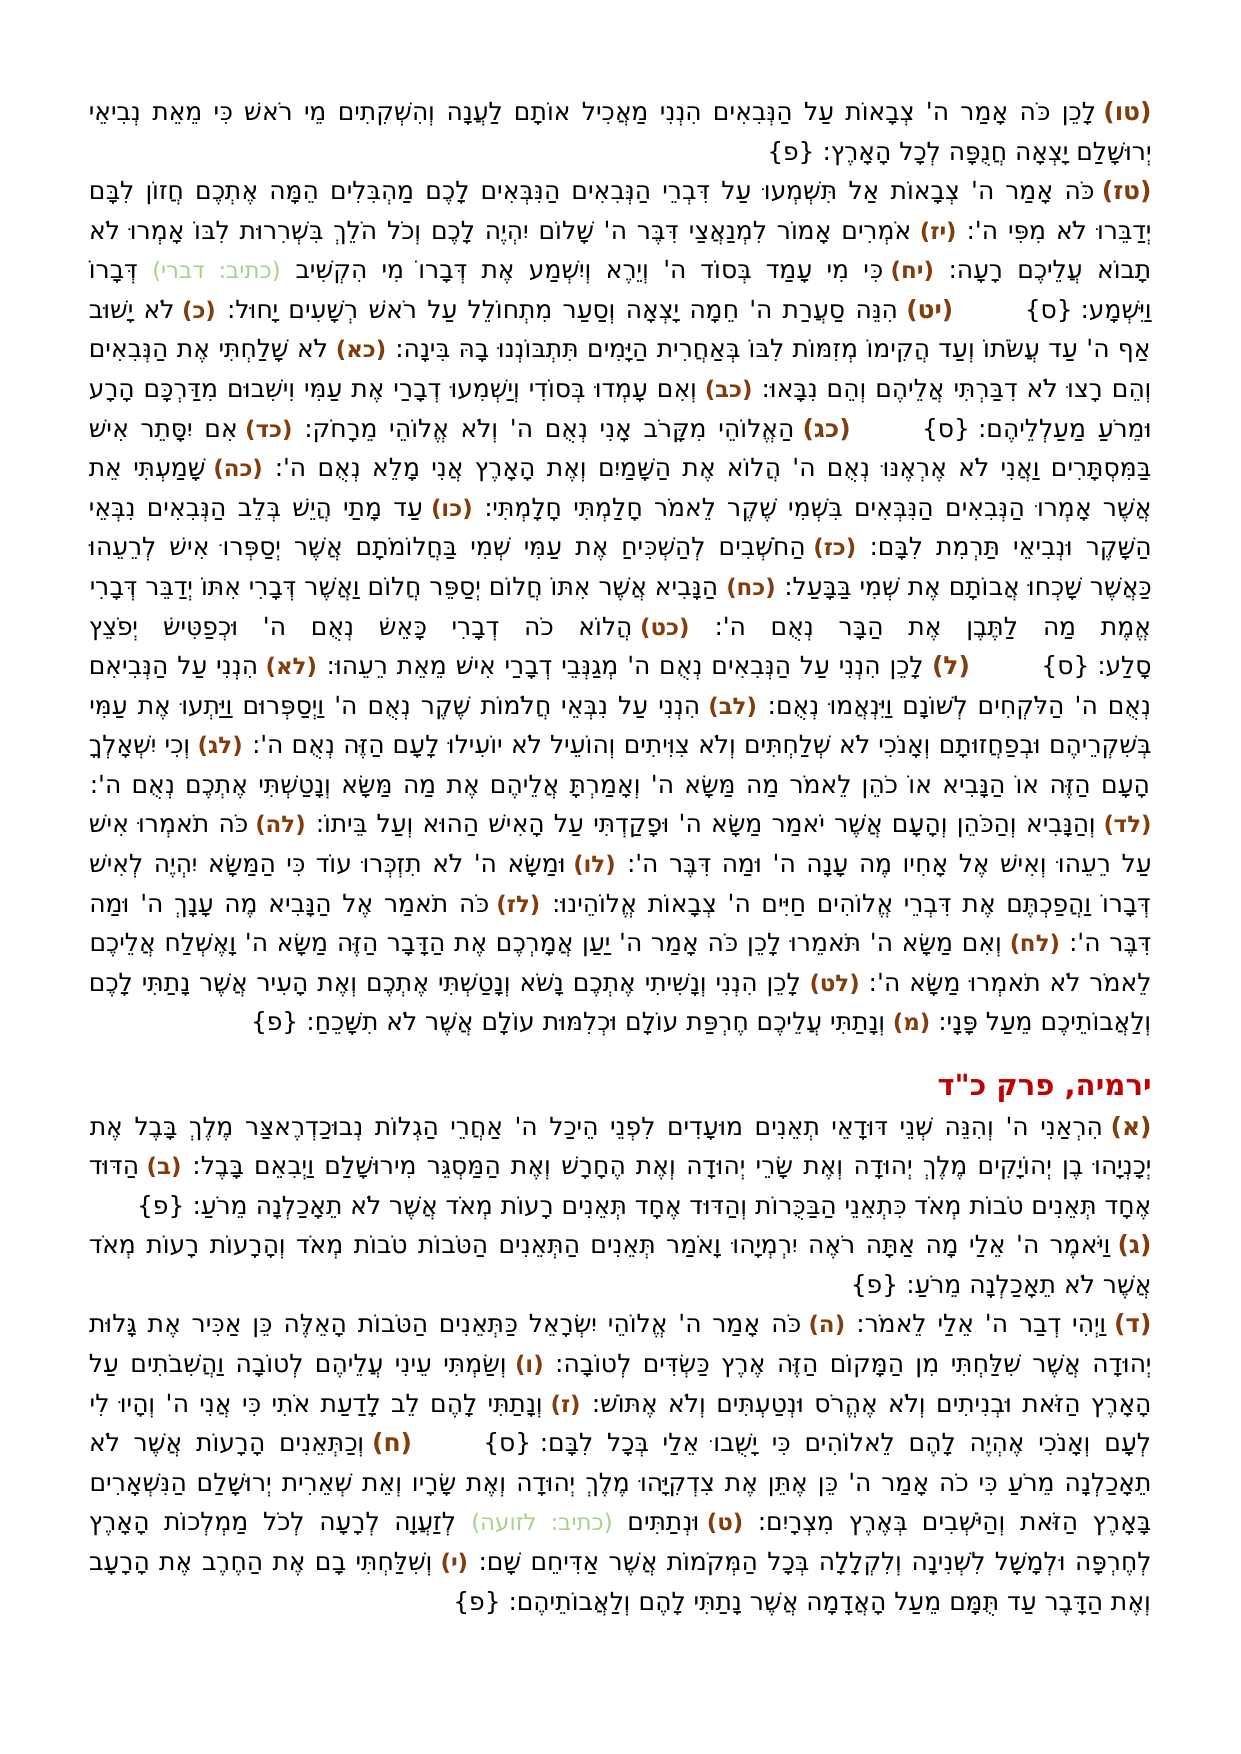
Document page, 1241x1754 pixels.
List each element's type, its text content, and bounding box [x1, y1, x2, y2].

text ירמיה, פרק כ"ד [89, 1064, 1152, 1103]
text (טז) כֹּה אָמַר ה' צְבָאוֹת אַל תִּשְׁמְעוּ עַל דִּבְרֵי הַנְּבִאִים הַנִּבְּאִים לָכֶם מַהְבִּלִים הֵמָּה אֶתְכֶם חֲזוֹן לִבָּם יְדַבֵּרוּ לֹא מִפִּי ה': (יז) אֹמְרִים אָמוֹר לִמְנַאֲצַי דִּבֶּר ה' שָׁלוֹם יִהְיֶה לָכֶם וְכֹל הֹלֵךְ בִּשְׁרִרוּת לִבּוֹ אָמְרוּ לֹא תָבוֹא עֲלֵיכֶם רָעָה: (יח) כִּי מִי עָמַד בְּסוֹד ה' וְיֵרֶא וְיִשְׁמַע אֶת דְּבָרוֹ מִי הִקְשִׁיב (כתיב: דברי) דְּבָרוֹ וַיִּשְׁמָע: {ס} (יט) הִנֵּה סַעֲרַת ה' חֵמָה יָצְאָה וְסַעַר מִתְחוֹלֵל עַל רֹאשׁ רְשָׁעִים יָחוּל: (כ) לֹא יָשׁוּב אַף ה' עַד עֲשֹׂתוֹ וְעַד הֲקִימוֹ מְזִמּוֹת לִבּוֹ בְּאַחֲרִית הַיָּמִים תִּתְבּוֹנְנוּ בָהּ בִּינָה: (כא) לֹא שָׁלַחְתִּי אֶת הַנְּבִאִים וְהֵם רָצוּ לֹא דִבַּרְתִּי אֲלֵיהֶם וְהֵם נִבָּאוּ: (כב) וְאִם עָמְדוּ בְּסוֹדִי וְיַשְׁמִעוּ דְבָרַי אֶת עַמִּי וִישִׁבוּם מִדַּרְכָּם הָרָע וּמֵרֹעַ מַעַלְלֵיהֶם: {ס} (כג) הַאֱלוֹהֵי מִקָּרֹב אָנִי נְאֻם ה' וְלֹא אֱלוֹהֵי מֵרָחֹק: (כד) אִם יִסָּתֵר אִישׁ בַּמִּסְתָּרִים וַאֲנִי לֹא אֶרְאֶנּוּ נְאֻם ה' הֲלוֹא אֶת הַשָּׁמַיִם וְאֶת הָאָרֶץ אֲנִי מָלֵא נְאֻם ה': (כה) שָׁמַעְתִּי אֵת אֲשֶׁר אָמְרוּ הַנְּבִאִים הַנִּבְּאִים בִּשְׁמִי שֶׁקֶר לֵאמֹר חָלַמְתִּי חָלָמְתִּי: (כו) עַד מָתַי הֲיֵשׁ בְּלֵב הַנְּבִאִים נִבְּאֵי הַשָּׁקֶר וּנְבִיאֵי תַּרְמִת לִבָּם: (כז) הַחֹשְׁבִים לְהַשְׁכִּיחַ אֶת עַמִּי שְׁמִי בַּחֲלוֹמֹתָם אֲשֶׁר יְסַפְּרוּ אִישׁ לְרֵעֵהוּ כַּאֲשֶׁר שָׁכְחוּ אֲבוֹתָם אֶת שְׁמִי בַּבָּעַל: (כח) הַנָּבִיא אֲשֶׁר אִתּוֹ חֲלוֹם יְסַפֵּר חֲלוֹם וַאֲשֶׁר דְּבָרִי אִתּוֹ יְדַבֵּר דְּבָרִי אֱמֶת מַה לַתֶּבֶן אֶת הַבָּר נְאֻם ה': (כט) הֲלוֹא כֹה דְבָרִי כָּאֵשׁ נְאֻם ה' וּכְפַטִּישׁ יְפֹצֵץ סָלַע: {ס} (ל) לָכֵן הִנְנִי עַל הַנְּבִאִים נְאֻם ה' מְגַנְּבֵי דְבָרַי אִישׁ מֵאֵת רֵעֵהוּ: (לא) הִנְנִי עַל הַנְּבִיאִם נְאֻם ה' הַלֹּקְחִים לְשׁוֹנָם וַיִּנְאֲמוּ נְאֻם: (לב) הִנְנִי עַל נִבְּאֵי חֲלֹמוֹת שֶׁקֶר נְאֻם ה' וַיְסַפְּרוּם וַיַּתְעוּ אֶת עַמִּי בְּשִׁקְרֵיהֶם וּבְפַחֲזוּתָם וְאָנֹכִי לֹא שְׁלַחְתִּים וְלֹא צִוִּיתִים וְהוֹעֵיל לֹא יוֹעִילוּ לָעָם הַזֶּה נְאֻם ה': (לג) וְכִי יִשְׁאָלְךָ הָעָם הַזֶּה אוֹ הַנָּבִיא אוֹ כֹהֵן לֵאמֹר מַה מַּשָּׂא ה' וְאָמַרְתָּ אֲלֵיהֶם אֶת מַה מַּשָּׂא וְנָטַשְׁתִּי אֶתְכֶם נְאֻם ה': (לד) וְהַנָּבִיא וְהַכֹּהֵן וְהָעָם אֲשֶׁר יֹאמַר מַשָּׂא ה' וּפָקַדְתִּי עַל הָאִישׁ הַהוּא וְעַל בֵּיתוֹ: (לה) כֹּה תֹאמְרוּ אִישׁ עַל רֵעֵהוּ וְאִישׁ אֶל אָחִיו מֶה עָנָה ה' וּמַה דִּבֶּר ה': (לו) וּמַשָּׂא ה' לֹא תִזְכְּרוּ עוֹד כִּי הַמַּשָּׂא יִהְיֶה לְאִישׁ דְּבָרוֹ וַהֲפַכְתֶּם אֶת דִּבְרֵי אֱלוֹהִים חַיִּים ה' צְבָאוֹת אֱלוֹהֵינוּ: (לז) כֹּה תֹאמַר אֶל הַנָּבִיא מֶה עָנָךְ ה' וּמַה דִּבֶּר ה': (לח) וְאִם מַשָּׂא ה' תֹּאמֵרוּ לָכֵן כֹּה אָמַר ה' יַעַן אֲמָרְכֶם אֶת הַדָּבָר הַזֶּה מַשָּׂא ה' וָאֶשְׁלַח אֲלֵיכֶם לֵאמֹר לֹא תֹאמְרוּ מַשָּׂא ה': (לט) לָכֵן הִנְנִי וְנָשִׁיתִי אֶתְכֶם נָשֹׁא וְנָטַשְׁתִּי אֶתְכֶם וְאֶת הָעִיר אֲשֶׁר נָתַתִּי לָכֶם וְלַאֲבוֹתֵיכֶם מֵעַל פָּנָי: (מ) וְנָתַתִּי עֲלֵיכֶם חֶרְפַּת עוֹלָם וּכְלִמּוּת עוֹלָם אֲשֶׁר לֹא תִשָּׁכֵחַ: {פ} [89, 168, 1152, 1039]
text (ד) וַיְהִי דְבַר ה' אֵלַי לֵאמֹר: (ה) כֹּה אָמַר ה' אֱלוֹהֵי יִשְׂרָאֵל כַּתְּאֵנִים הַטֹּבוֹת הָאֵלֶּה כֵּן אַכִּיר אֶת גָּלוּת יְהוּדָה אֲשֶׁר שִׁלַּחְתִּי מִן הַמָּקוֹם הַזֶּה אֶרֶץ כַּשְׂדִּים לְטוֹבָה: (ו) וְשַׂמְתִּי עֵינִי עֲלֵיהֶם לְטוֹבָה וַהֲשִׁבֹתִים עַל הָאָרֶץ הַזֹּאת וּבְנִיתִים וְלֹא אֶהֱרֹס וּנְטַעְתִּים וְלֹא אֶתּוֹשׁ: (ז) וְנָתַתִּי לָהֶם לֵב לָדַעַת אֹתִי כִּי אֲנִי ה' וְהָיוּ לִי לְעָם וְאָנֹכִי אֶהְיֶה לָהֶם לֵאלוֹהִים כִּי יָשֻׁבוּ אֵלַי בְּכָל לִבָּם: {ס} (ח) וְכַתְּאֵנִים הָרָעוֹת אֲשֶׁר לֹא תֵאָכַלְנָה מֵרֹעַ כִּי כֹה אָמַר ה' כֵּן אֶתֵּן אֶת צִדְקִיָּהוּ מֶלֶךְ יְהוּדָה וְאֶת שָׂרָיו וְאֵת שְׁאֵרִית יְרוּשָׁלִַם הַנִּשְׁאָרִים בָּאָרֶץ הַזֹּאת וְהַיֹּשְׁבִים בְּאֶרֶץ מִצְרָיִם: (ט) וּנְתַתִּים (כתיב: לזועה) לְזַעֲוָה לְרָעָה לְכֹל מַמְלְכוֹת הָאָרֶץ לְחֶרְפָּה וּלְמָשָׁל לִשְׁנִינָה וְלִקְלָלָה בְּכָל הַמְּקֹמוֹת אֲשֶׁר אַדִּיחֵם שָׁם: (י) וְשִׁלַּחְתִּי בָם אֶת הַחֶרֶב אֶת הָרָעָב וְאֶת הַדָּבֶר עַד תֻּמָּם מֵעַל הָאֲדָמָה אֲשֶׁר נָתַתִּי לָהֶם וְלַאֲבוֹתֵיהֶם: {פ} [89, 1301, 1152, 1618]
text (ג) וַיֹּאמֶר ה' אֵלַי מָה אַתָּה רֹאֶה יִרְמְיָהוּ וָאֹמַר תְּאֵנִים הַתְּאֵנִים הַטֹּבוֹת טֹבוֹת מְאֹד וְהָרָעוֹת רָעוֹת מְאֹד אֲשֶׁר לֹא תֵאָכַלְנָה מֵרֹעַ: {פ} [89, 1222, 1152, 1301]
text (טו) לָכֵן כֹּה אָמַר ה' צְבָאוֹת עַל הַנְּבִאִים הִנְנִי מַאֲכִיל אוֹתָם לַעֲנָה וְהִשְׁקִתִים מֵי רֹאשׁ כִּי מֵאֵת נְבִיאֵי יְרוּשָׁלִַם יָצְאָה חֲנֻפָּה לְכָל הָאָרֶץ: {פ} [89, 89, 1152, 168]
text (א) הִרְאַנִי ה' וְהִנֵּה שְׁנֵי דּוּדָאֵי תְאֵנִים מוּעָדִים לִפְנֵי הֵיכַל ה' אַחֲרֵי הַגְלוֹת נְבוּכַדְרֶאצַּר מֶלֶךְ בָּבֶל אֶת יְכָנְיָהוּ בֶן יְהוֹיָקִים מֶלֶךְ יְהוּדָה וְאֶת שָׂרֵי יְהוּדָה וְאֶת הֶחָרָשׁ וְאֶת הַמַּסְגֵּר מִירוּשָׁלִַם וַיְבִאֵם בָּבֶל: (ב) הַדּוּד אֶחָד תְּאֵנִים טֹבוֹת מְאֹד כִּתְאֵנֵי הַבַּכֻּרוֹת וְהַדּוּד אֶחָד תְּאֵנִים רָעוֹת מְאֹד אֲשֶׁר לֹא תֵאָכַלְנָה מֵרֹעַ: {פ} [89, 1103, 1152, 1222]
